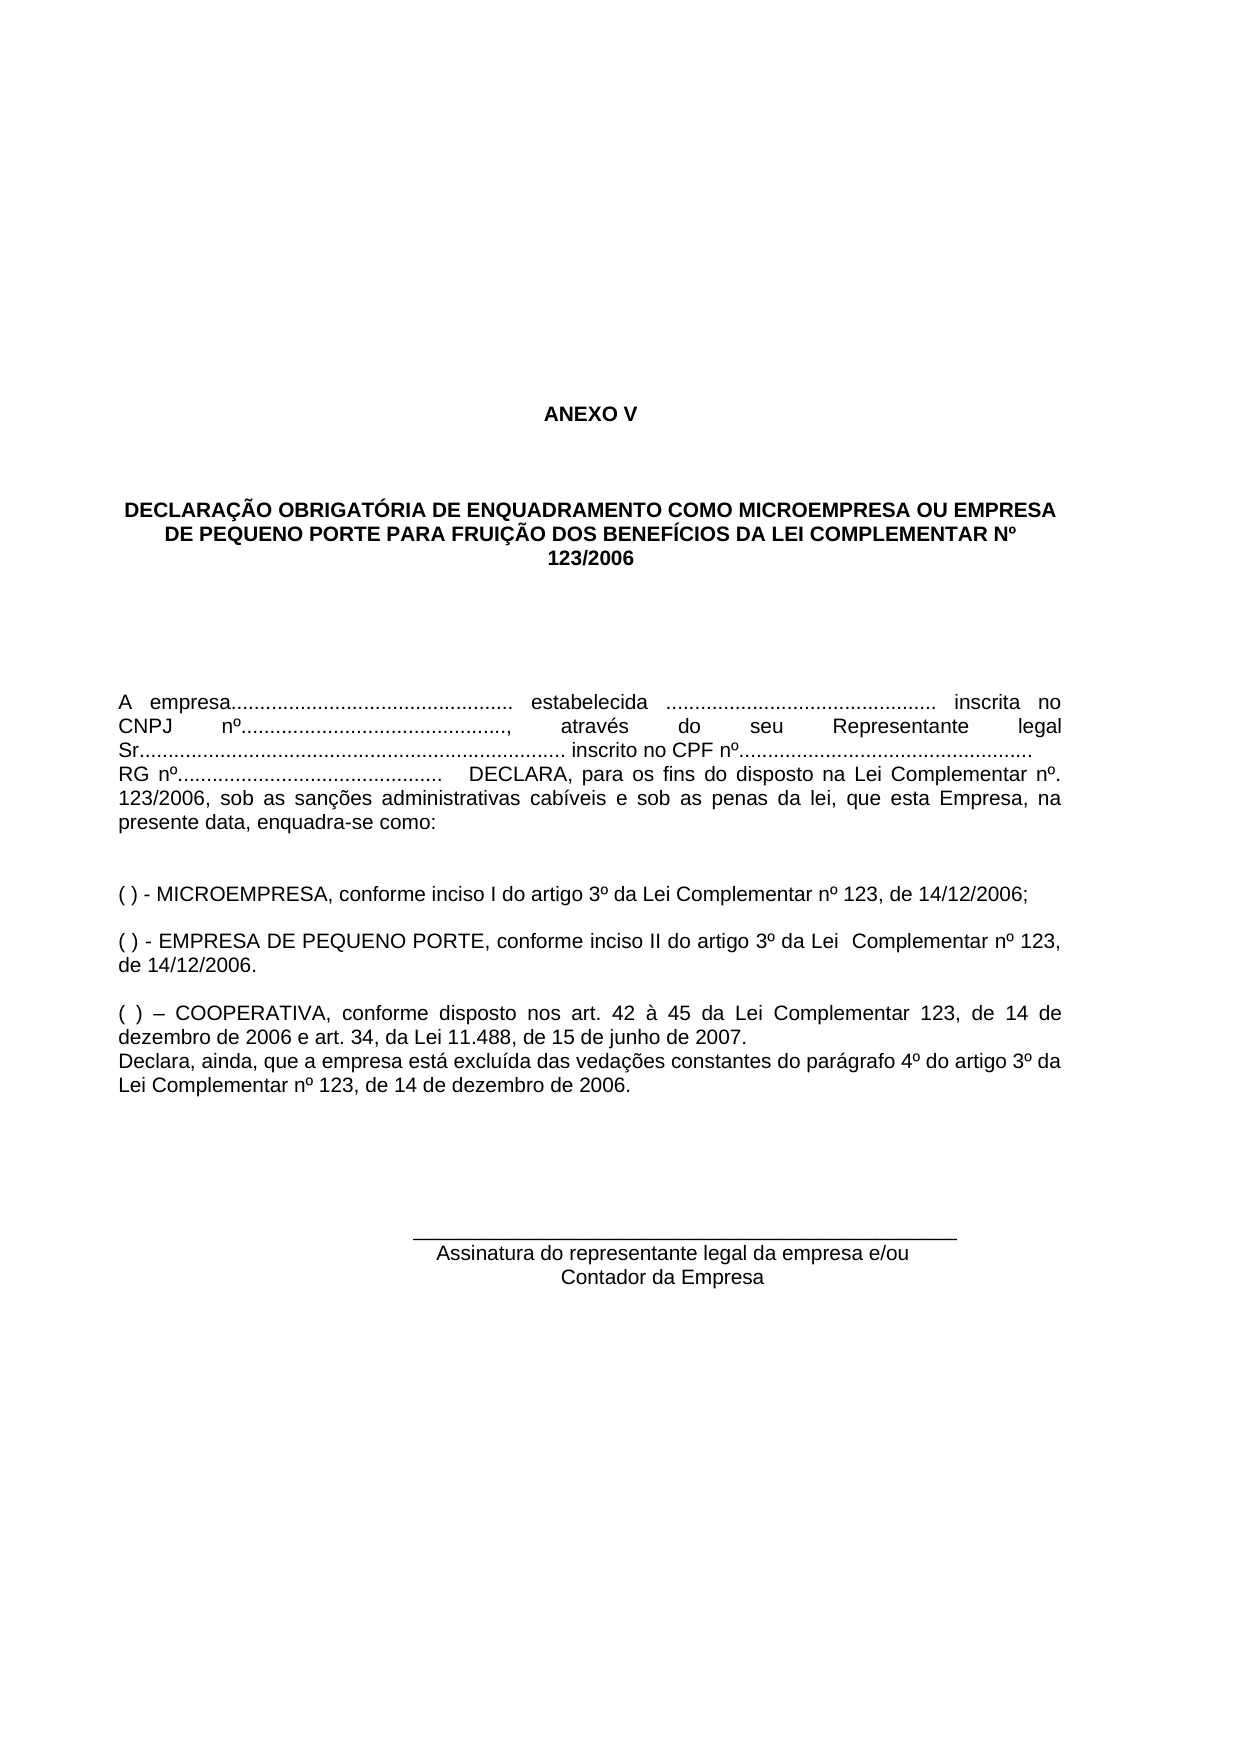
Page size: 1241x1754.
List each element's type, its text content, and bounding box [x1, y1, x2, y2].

text ANEXO V [118, 402, 1063, 426]
text DECLARAÇÃO OBRIGATÓRIA DE ENQUADRAMENTO COMO MICROEMPRESA OU EMPRESA DE PEQUENO PORTE PARA FRUIÇÃO DOS BENEFÍCIOS DA LEI COMPLEMENTAR Nº 123/2006 [118, 498, 1063, 570]
text ( ) – COOPERATIVA, conforme disposto nos art. 42 à 45 da Lei Complementar 123, de 14 de dezembro de 2006 e art. 34, da Lei 11.488, de 15 de junho de 2007. [118, 1001, 1063, 1049]
text ( ) - MICROEMPRESA, conforme inciso I do artigo 3º da Lei Complementar nº 123, de 14/12/2006; [118, 881, 1063, 905]
text Contador da Empresa [487, 1265, 1063, 1289]
text ( ) - EMPRESA DE PEQUENO PORTE, conforme inciso II do artigo 3º da Lei Complementar nº 123, de 14/12/2006. [118, 929, 1063, 977]
text Declara, ainda, que a empresa está excluída das vedações constantes do parágrafo 4º do artigo 3º da Lei Complementar nº 123, de 14 de dezembro de 2006. [118, 1049, 1063, 1097]
text RG nº.............................................. DECLARA, para os fins do disposto na Lei Complementar nº. 123/2006, sob as sanções administrativas cabíveis e sob as penas da lei, que esta Empresa, na presente data, enquadra-se como: [118, 762, 1063, 833]
text A empresa................................................. estabelecida ............................................... inscrita no CNPJ nº.............................................., através do seu Representante legal Sr.......................................................................... inscrito no CPF nº................................................... [118, 690, 1063, 762]
text _______________________________________________ [339, 1217, 1063, 1241]
text Assinatura do representante legal da empresa e/ou [413, 1241, 1063, 1265]
